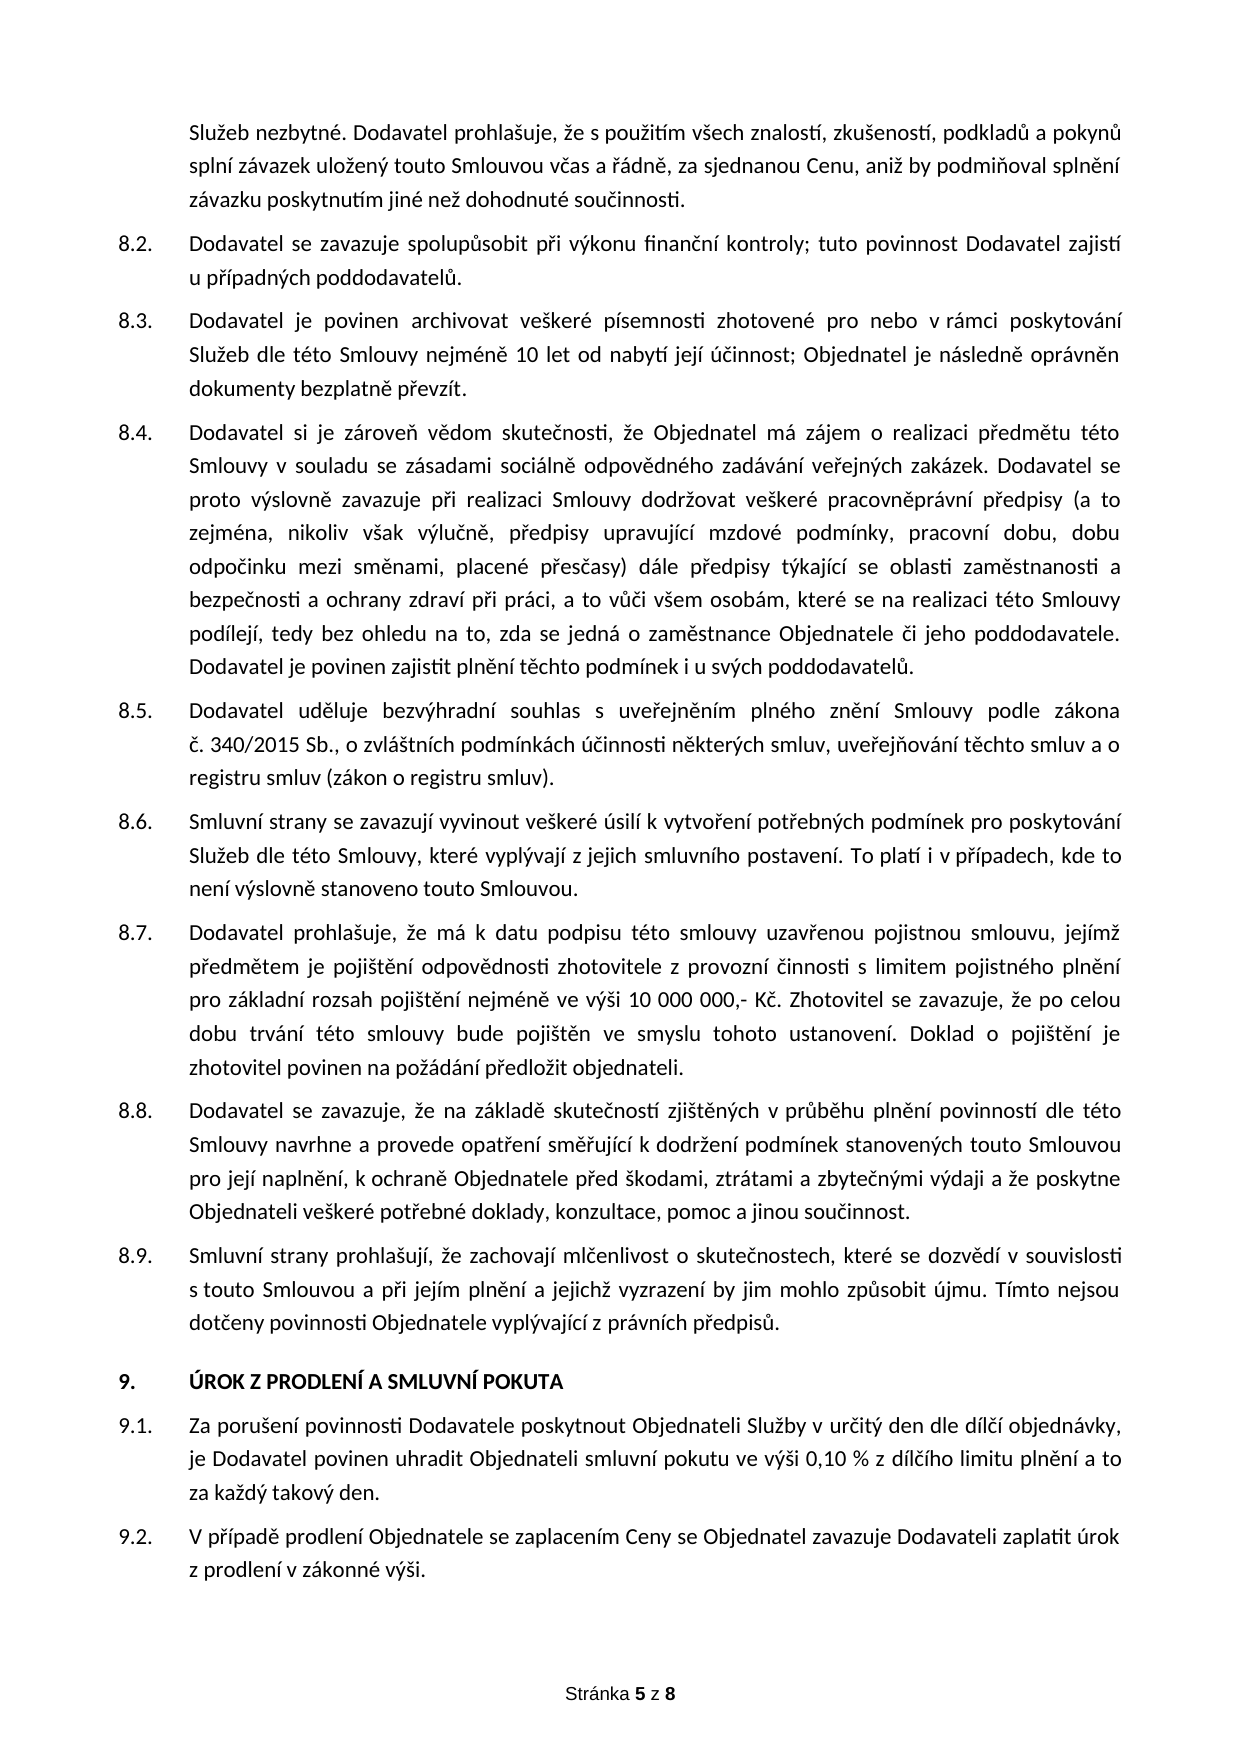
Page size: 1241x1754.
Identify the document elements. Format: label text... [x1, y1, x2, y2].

list Smluvní strany prohlašují, že zachovají mlčenlivost o skutečnostech, které se dozvědí v souvislosti s touto Smlouvou a při jejím plnění a jejichž vyzrazení by jim mohlo způsobit újmu. Tímto nejsou dotčeny povinnosti Objednatele vyplývající z právních předpisů. [118, 1241, 1122, 1336]
list Dodavatel se zavazuje, že na základě skutečností zjištěných v průběhu plnění povinností dle této Smlouvy navrhne a provede opatření směřující k dodržení podmínek stanovených touto Smlouvou pro její naplnění, k ochraně Objednatele před škodami, ztrátami a zbytečnými výdaji a že poskytne Objednateli veškeré potřebné doklady, konzultace, pomoc a jinou součinnost. [118, 1097, 1122, 1225]
list Dodavatel uděluje bezvýhradní souhlas s uveřejněním plného znění Smlouvy podle zákona č. 340/2015 Sb., o zvláštních podmínkách účinnosti některých smluv, uveřejňování těchto smluv a o registru smluv (zákon o registru smluv). [118, 696, 1122, 792]
list Dodavatel si je zároveň vědom skutečnosti, že Objednatel má zájem o realizaci předmětu této Smlouvy v souladu se zásadami sociálně odpovědného zadávání veřejných zakázek. Dodavatel se proto výslovně zavazuje při realizaci Smlouvy dodržovat veškeré pracovněprávní předpisy (a to zejména, nikoliv však výlučně, předpisy upravující mzdové podmínky, pracovní dobu, dobu odpočinku mezi směnami, placené přesčasy) dále předpisy týkající se oblasti zaměstnanosti a bezpečnosti a ochrany zdraví při práci, a to vůči všem osobám, které se na realizaci této Smlouvy podílejí, tedy bez ohledu na to, zda se jedná o zaměstnance Objednatele či jeho poddodavatele. Dodavatel je povinen zajistit plnění těchto podmínek i u svých poddodavatelů. [118, 418, 1122, 681]
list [118, 118, 1122, 213]
list Dodavatel je povinen archivovat veškeré písemnosti zhotovené pro nebo v rámci poskytování Služeb dle této Smlouvy nejméně 10 let od nabytí její účinnost; Objednatel je následně oprávněn dokumenty bezplatně převzít. [118, 307, 1122, 402]
list Za porušení povinnosti Dodavatele poskytnout Objednateli Služby v určitý den dle dílčí objednávky, je Dodavatel povinen uhradit Objednateli smluvní pokutu ve výši 0,10 % z dílčího limitu plnění a to za každý takový den. [118, 1411, 1122, 1506]
list Smluvní strany se zavazují vyvinout veškeré úsilí k vytvoření potřebných podmínek pro poskytování Služeb dle této Smlouvy, které vyplývají z jejich smluvního postavení. To platí i v případech, kde to není výslovně stanoveno touto Smlouvou. [118, 807, 1122, 903]
list Dodavatel se zavazuje spolupůsobit při výkonu finanční kontroly; tuto povinnost Dodavatel zajistí u případných poddodavatelů. [118, 229, 1122, 291]
list V případě prodlení Objednatele se zaplacením Ceny se Objednatel zavazuje Dodavateli zaplatit úrok z prodlení v zákonné výši. [118, 1522, 1122, 1583]
list Úrok z prodlení a smluvní pokuta [118, 1367, 1122, 1395]
list Dodavatel prohlašuje, že má k datu podpisu této smlouvy uzavřenou pojistnou smlouvu, jejímž předmětem je pojištění odpovědnosti zhotovitele z provozní činnosti s limitem pojistného plnění pro základní rozsah pojištění nejméně ve výši 10 000 000,- Kč. Zhotovitel se zavazuje, že po celou dobu trvání této smlouvy bude pojištěn ve smyslu tohoto ustanovení. Doklad o pojištění je zhotovitel povinen na požádání předložit objednateli. [118, 918, 1122, 1081]
